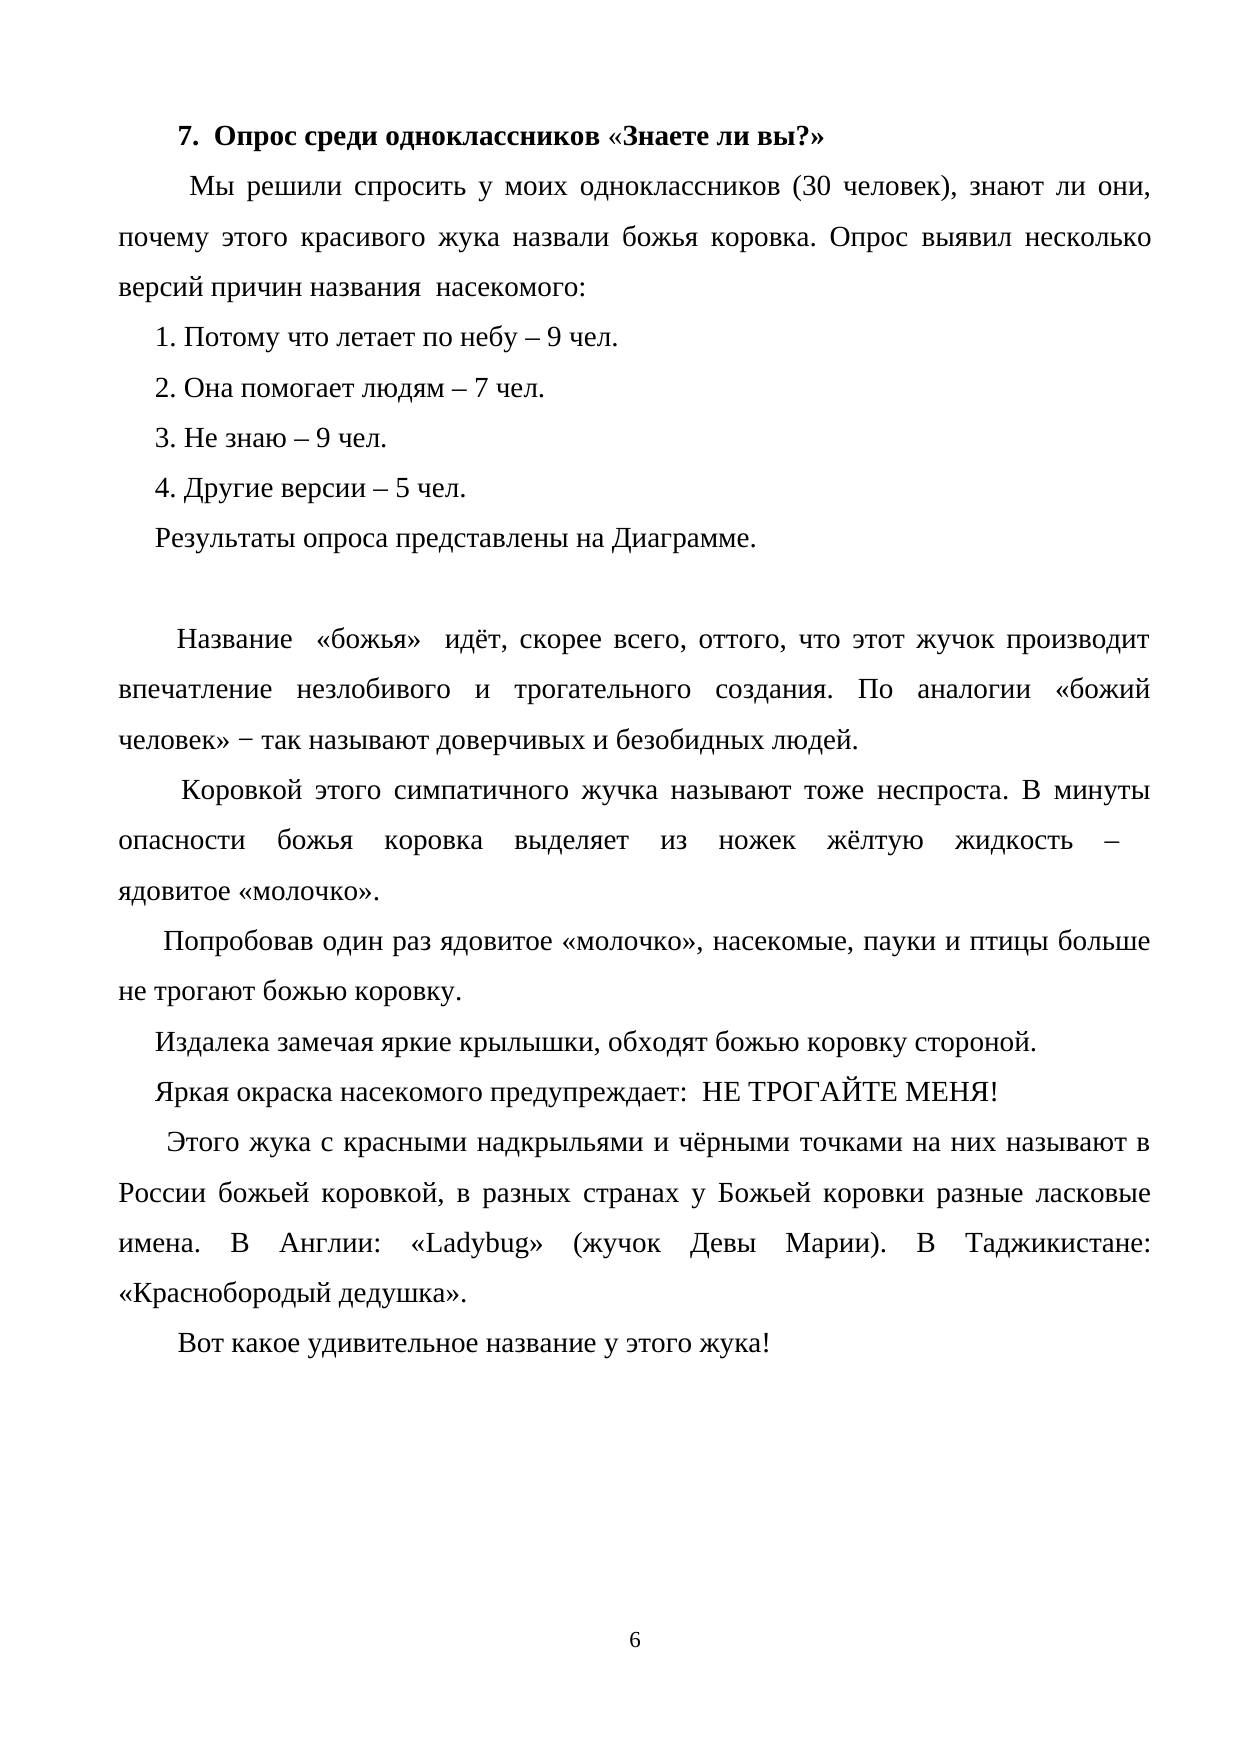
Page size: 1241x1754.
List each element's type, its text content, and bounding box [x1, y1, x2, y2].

text Мы решили спросить у моих одноклассников (30 человек), знают ли они, почему этого красивого жука назвали божья коровка. Опрос выявил несколько версий причин названия насекомого: [118, 168, 1152, 303]
text Коровкой этого симпатичного жучка называют тоже неспроста. В минуты опасности божья коровка выделяет из ножек жёлтую жидкость – ядовитое «молочко». [118, 772, 1152, 906]
text 2. Она помогает людям – 7 чел. [118, 370, 1152, 403]
text 4. Другие версии – 5 чел. [118, 470, 1152, 504]
text Вот какое удивительное название у этого жука! [118, 1326, 1152, 1359]
text Название «божья» идёт, скорее всего, оттого, что этот жучок производит впечатление незлобивого и трогательного создания. По аналогии «божий человек» − так называют доверчивых и безобидных людей. [118, 621, 1152, 755]
text Яркая окраска насекомого предупреждает: НЕ ТРОГАЙТЕ МЕНЯ! [118, 1074, 1152, 1108]
text 1. Потому что летает по небу – 9 чел. [118, 319, 1152, 353]
text Этого жука с красными надкрыльями и чёрными точками на них называют в России божьей коровкой, в разных странах у Божьей коровки разные ласковые имена. В Англии: «Ladybug» (жучок Девы Марии). В Таджикистане: «Краснобородый дедушка». [118, 1124, 1152, 1309]
text 7. Опрос среди одноклассников «Знаете ли вы?» [118, 118, 1152, 152]
text Попробовав один раз ядовитое «молочко», насекомые, пауки и птицы больше не трогают божью коровку. [118, 923, 1152, 1007]
text Результаты опроса представлены на Диаграмме. [118, 521, 1152, 554]
text 3. Не знаю – 9 чел. [118, 420, 1152, 453]
text Издалека замечая яркие крылышки, обходят божью коровку стороной. [118, 1024, 1152, 1057]
